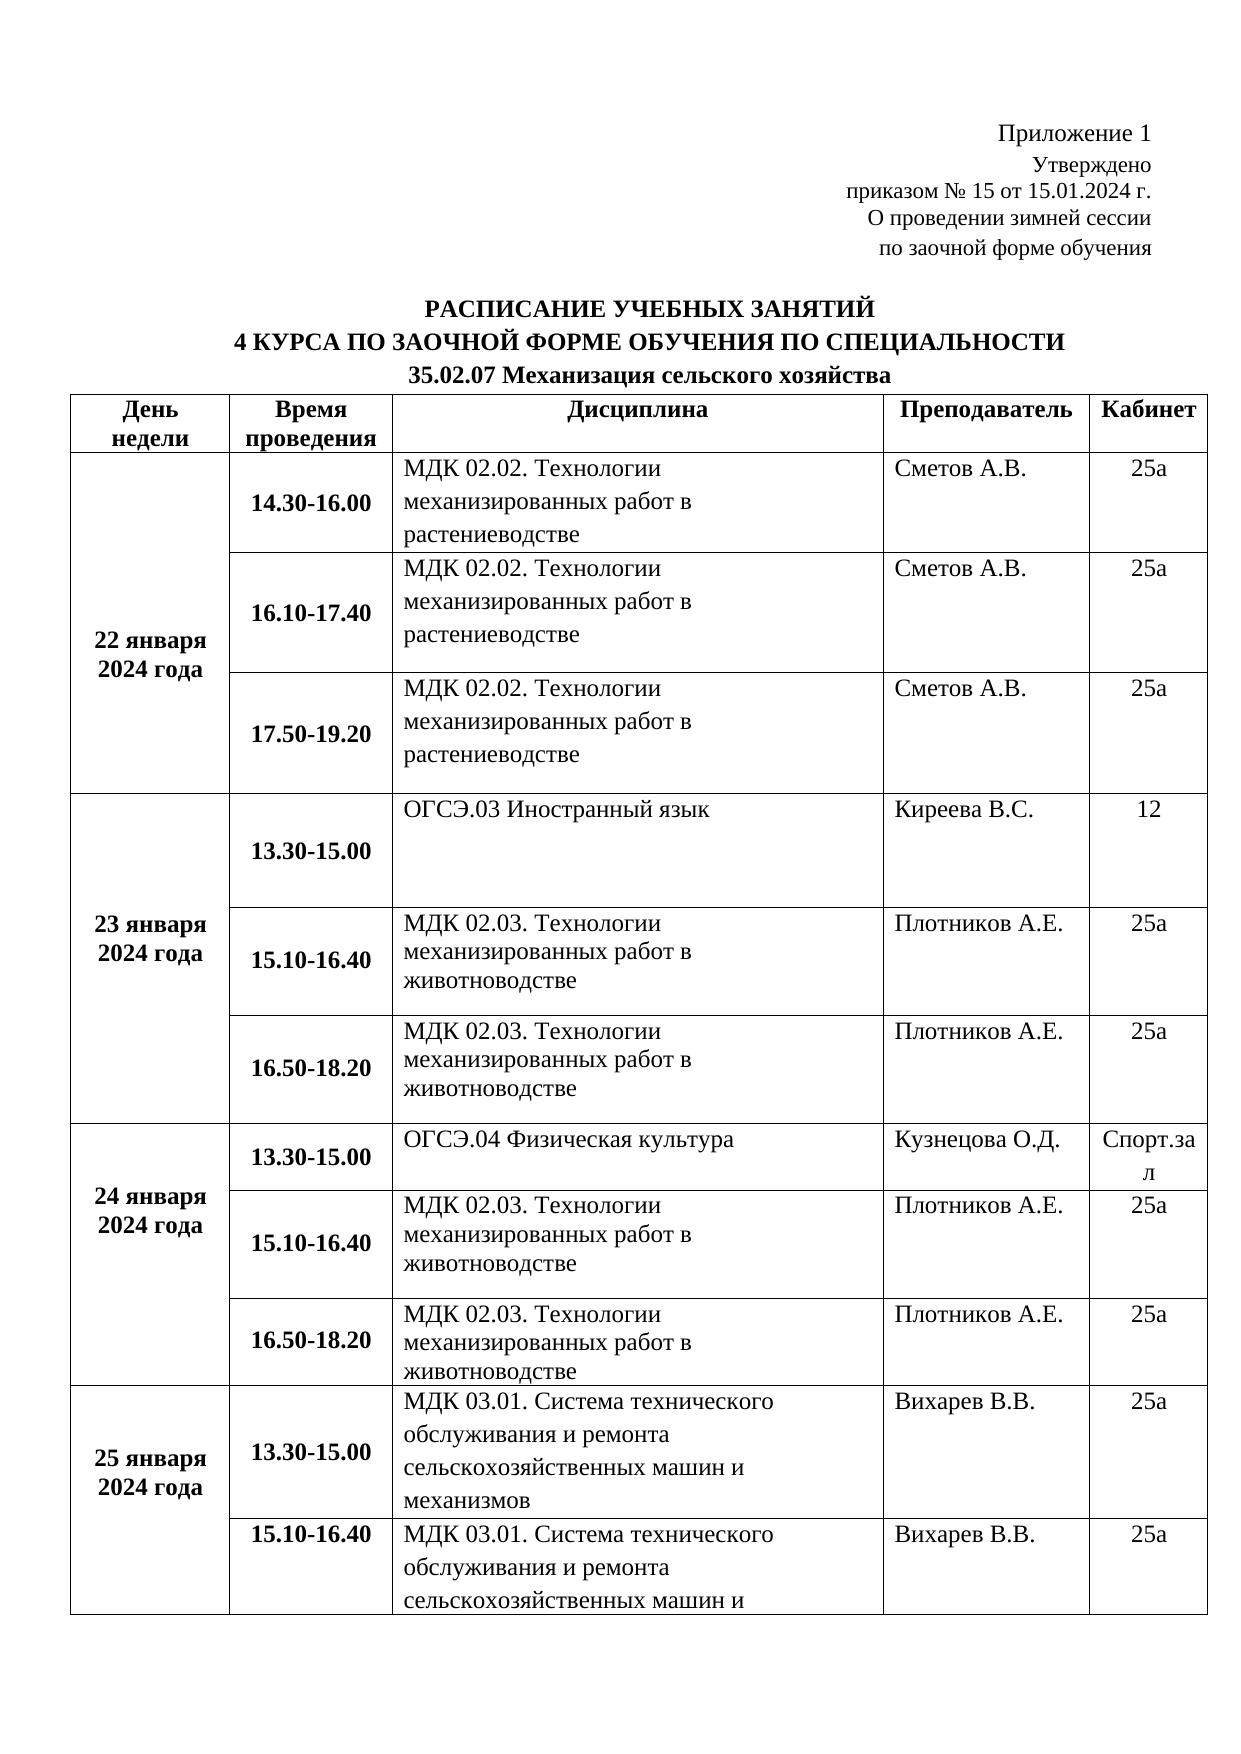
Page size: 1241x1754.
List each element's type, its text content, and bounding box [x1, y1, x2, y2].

table_cell 23 января 2024 года [71, 794, 229, 1123]
table_cell Спорт.зал [1090, 1124, 1207, 1189]
table_cell Сметов А.В. [884, 553, 1089, 672]
table_header День недели [71, 395, 229, 452]
table_cell 25а [1090, 1191, 1207, 1298]
table_cell Кузнецова О.Д. [884, 1124, 1089, 1189]
table_cell 15.10-16.40 [230, 908, 392, 1015]
table_cell 15.10-16.40 [230, 1519, 392, 1613]
text О проведении зимней сессии [148, 204, 1152, 230]
table_cell МДК 02.03. Технологии механизированных работ в животноводстве [393, 1191, 883, 1298]
table_cell Сметов А.В. [884, 453, 1089, 552]
table_cell Плотников А.Е. [884, 1299, 1089, 1385]
table_cell 16.50-18.20 [230, 1299, 392, 1385]
text Утверждено [148, 151, 1152, 177]
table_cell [393, 1519, 883, 1613]
table_cell Вихарев В.В. [884, 1519, 1089, 1613]
text 4 КУРСА ПО ЗАОЧНОЙ ФОРМЕ ОБУЧЕНИЯ ПО СПЕЦИАЛЬНОСТИ [148, 327, 1152, 356]
table_cell 25 января 2024 года [71, 1386, 229, 1613]
table_cell Плотников А.Е. [884, 1016, 1089, 1123]
table_cell 25а [1090, 1299, 1207, 1385]
table_cell МДК 02.03. Технологии механизированных работ в животноводстве [393, 1016, 883, 1123]
text РАСПИСАНИЕ УЧЕБНЫХ ЗАНЯТИЙ [148, 294, 1152, 323]
text по заочной форме обучения [148, 234, 1152, 260]
table_cell Вихарев В.В. [884, 1386, 1089, 1518]
table_cell 25а [1090, 1016, 1207, 1123]
table_cell 15.10-16.40 [230, 1191, 392, 1298]
table_header Кабинет [1090, 395, 1207, 452]
table_cell 14.30-16.00 [230, 453, 392, 552]
table_cell ОГСЭ.03 Иностранный язык [393, 794, 883, 907]
table_header Преподаватель [884, 395, 1089, 452]
table_cell МДК 02.03. Технологии механизированных работ в животноводстве [393, 1299, 883, 1385]
table_cell 12 [1090, 794, 1207, 907]
table_cell Киреева В.С. [884, 794, 1089, 907]
table_cell МДК 02.03. Технологии механизированных работ в животноводстве [393, 908, 883, 1015]
table_cell 25а [1090, 553, 1207, 672]
table_cell 25а [1090, 453, 1207, 552]
table_header Дисциплина [393, 395, 883, 452]
table_cell 13.30-15.00 [230, 1124, 392, 1189]
table_cell Плотников А.Е. [884, 908, 1089, 1015]
table_cell МДК 02.02. Технологии механизированных работ в растениеводстве [393, 453, 883, 552]
table_cell 25а [1090, 1519, 1207, 1613]
table_cell 25а [1090, 908, 1207, 1015]
table_cell ОГСЭ.04 Физическая культура [393, 1124, 883, 1189]
table_cell 17.50-19.20 [230, 673, 392, 793]
table_cell 13.30-15.00 [230, 1386, 392, 1518]
table_cell 25а [1090, 1386, 1207, 1518]
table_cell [393, 1386, 883, 1518]
table_cell МДК 02.02. Технологии механизированных работ в растениеводстве [393, 553, 883, 672]
text приказом № 15 от 15.01.2024 г. [148, 177, 1152, 204]
table_header Время проведения [230, 395, 392, 452]
table_cell 24 января 2024 года [71, 1124, 229, 1385]
table_cell 13.30-15.00 [230, 794, 392, 907]
text 35.02.07 Механизация сельского хозяйства [148, 361, 1152, 389]
table_cell Сметов А.В. [884, 673, 1089, 793]
table_cell 22 января 2024 года [71, 453, 229, 793]
table_cell 16.50-18.20 [230, 1016, 392, 1123]
table_cell 25а [1090, 673, 1207, 793]
table_cell Плотников А.Е. [884, 1191, 1089, 1298]
table_cell 16.10-17.40 [230, 553, 392, 672]
table_cell МДК 02.02. Технологии механизированных работ в растениеводстве [393, 673, 883, 793]
text Приложение 1 [148, 118, 1152, 147]
